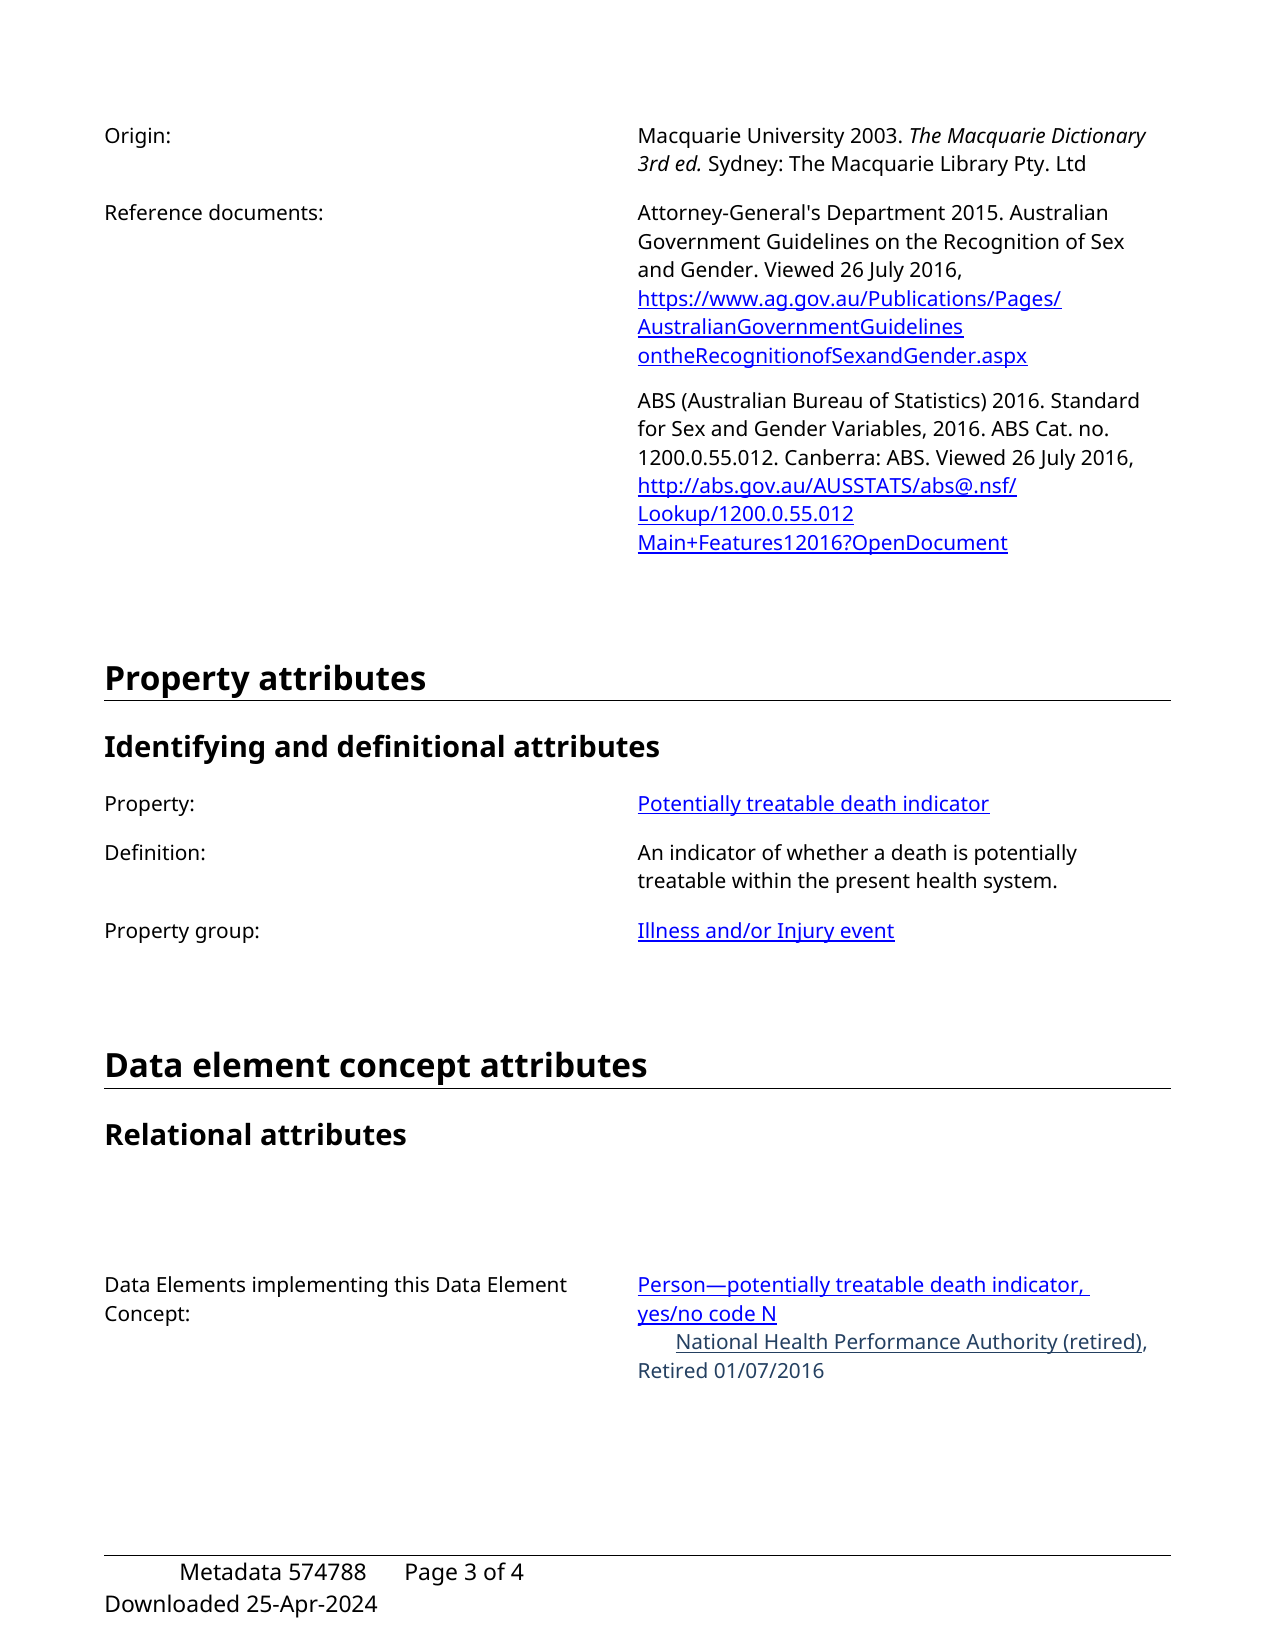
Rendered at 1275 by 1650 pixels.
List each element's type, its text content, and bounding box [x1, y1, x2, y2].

table_cell Definition: [93, 828, 626, 906]
subtitle Data element concept attributes [104, 1042, 1171, 1088]
subtitle Property attributes [104, 654, 1171, 700]
table_cell Illness and/or Injury event [626, 906, 1159, 955]
table_cell Property group: [93, 906, 626, 955]
table_cell Macquarie University 2003. The Macquarie Dictionary 3rd ed. Sydney: The Macquarie Library Pty. Ltd [626, 110, 1159, 188]
subtitle Identifying and definitional attributes [104, 726, 1171, 766]
subtitle Relational attributes [104, 1114, 1171, 1154]
table_header Data Elements implementing this Data Element Concept: [93, 1260, 626, 1452]
table_cell An indicator of whether a death is potentially treatable within the present health system. [626, 828, 1159, 906]
table_cell Reference documents: [93, 188, 626, 567]
table_header Property: [93, 779, 626, 828]
table_cell Origin: [93, 110, 626, 188]
table_cell Attorney-General's Department 2015. Australian Government Guidelines on the Recognition of Sex and Gender. Viewed 26 July 2016, https://www.ag.gov.au/Publications/Pages/ AustralianGovernmentGuidelines ontheRecognitionofSexandGender.aspx ABS (Australian Bureau of Statistics) 2016. Standard for Sex and Gender Variables, 2016. ABS Cat. no. 1200.0.55.012. Canberra: ABS. Viewed 26 July 2016, http://abs.gov.au/AUSSTATS/abs@.nsf/ Lookup/1200.0.55.012 Main+Features12016?OpenDocument [626, 188, 1159, 567]
table_header Potentially treatable death indicator [626, 779, 1159, 828]
table_header Person—potentially treatable death indicator, yes/no code N National Health Performance Authority (retired), Retired 01/07/2016 [626, 1260, 1159, 1452]
